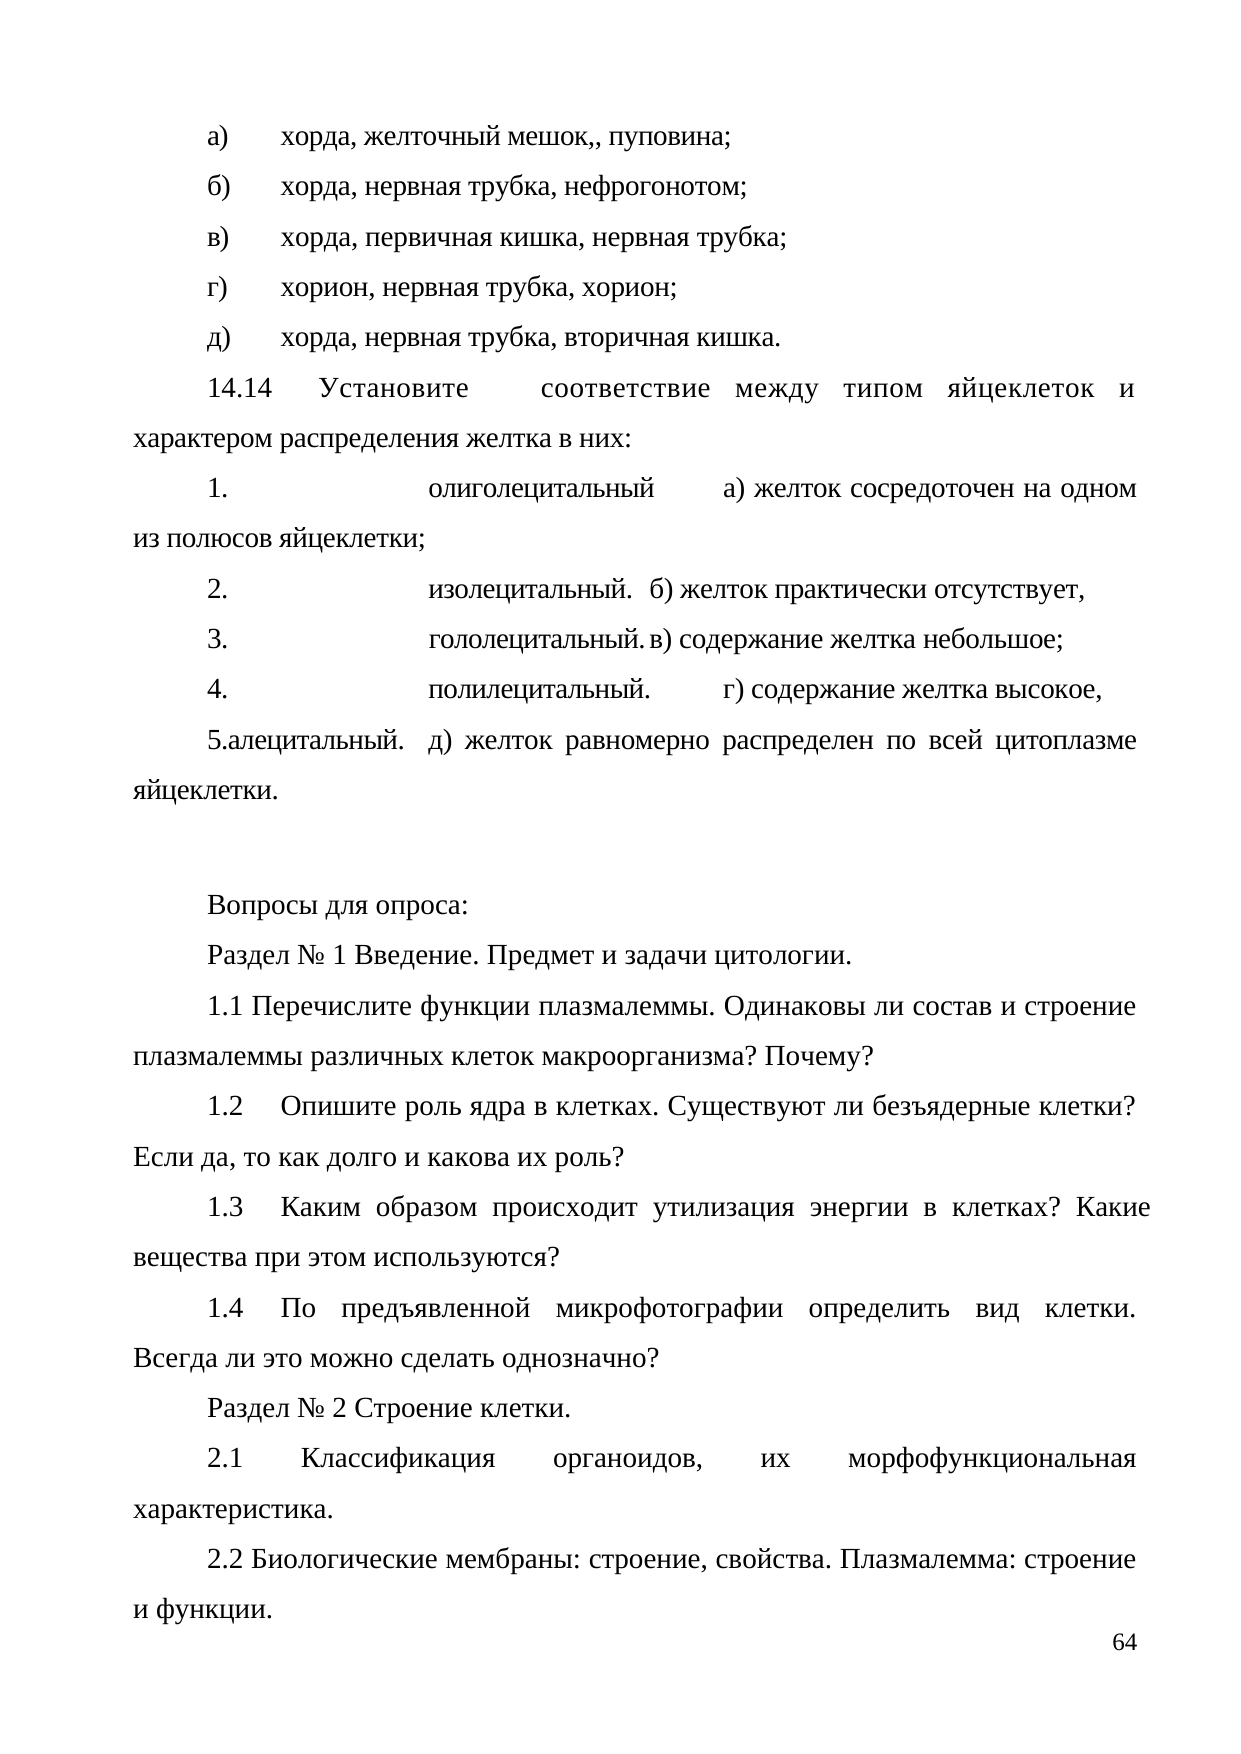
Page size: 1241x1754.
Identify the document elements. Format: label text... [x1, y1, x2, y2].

text Вопросы для опроса: [133, 887, 1181, 921]
text 2.1 Классификация органоидов, их морфофункциональная характеристика. [133, 1441, 1137, 1524]
text 1.1 Перечислите функции плазмалеммы. Одинаковы ли состав и строение плазмалеммы различных клеток макроорганизма? Почему? [133, 988, 1137, 1072]
text в) хорда, первичная кишка, нервная трубка; [133, 219, 1137, 252]
list олиголецитальный а) желток сосредоточен на одном из полюсов яйцеклетки; [133, 470, 1137, 554]
text 14.14 Установите соответствие между типом яйцеклеток и характером распределения желтка в них: [133, 370, 1136, 453]
text а) хорда, желточный мешок,, пуповина; [133, 118, 1137, 152]
list По предъявленной микрофотографии определить вид клетки. Всегда ли это можно сделать однозначно? [133, 1290, 1137, 1373]
text 5.алецитальный. д) желток равномерно распределен по всей цитоплазме яйцеклетки. [133, 722, 1137, 806]
list Каким образом происходит утилизация энергии в клетках? Какие вещества при этом используются? [133, 1189, 1152, 1273]
list Раздел № 2 Строение клетки. [133, 1390, 1137, 1424]
list полилецитальный. г) содержание желтка высокое, [133, 672, 1137, 705]
list изолецитальный. б) желток практически отсутствует, [133, 571, 1137, 604]
list Опишите роль ядра в клетках. Существуют ли безъядерные клетки? Если да, то как долго и какова их роль? [133, 1088, 1137, 1172]
text б) хорда, нервная трубка, нефрогонотом; [133, 168, 1137, 202]
list гололецитальный. в) содержание желтка небольшое; [133, 621, 1137, 655]
text 2.2 Биологические мембраны: строение, свойства. Плазмалемма: строение и функции. [133, 1541, 1137, 1625]
text Раздел № 1 Введение. Предмет и задачи цитологии. [133, 937, 1181, 971]
text г) хорион, нервная трубка, хорион; [133, 269, 1137, 303]
text д) хорда, нервная трубка, вторичная кишка. [133, 319, 1137, 353]
